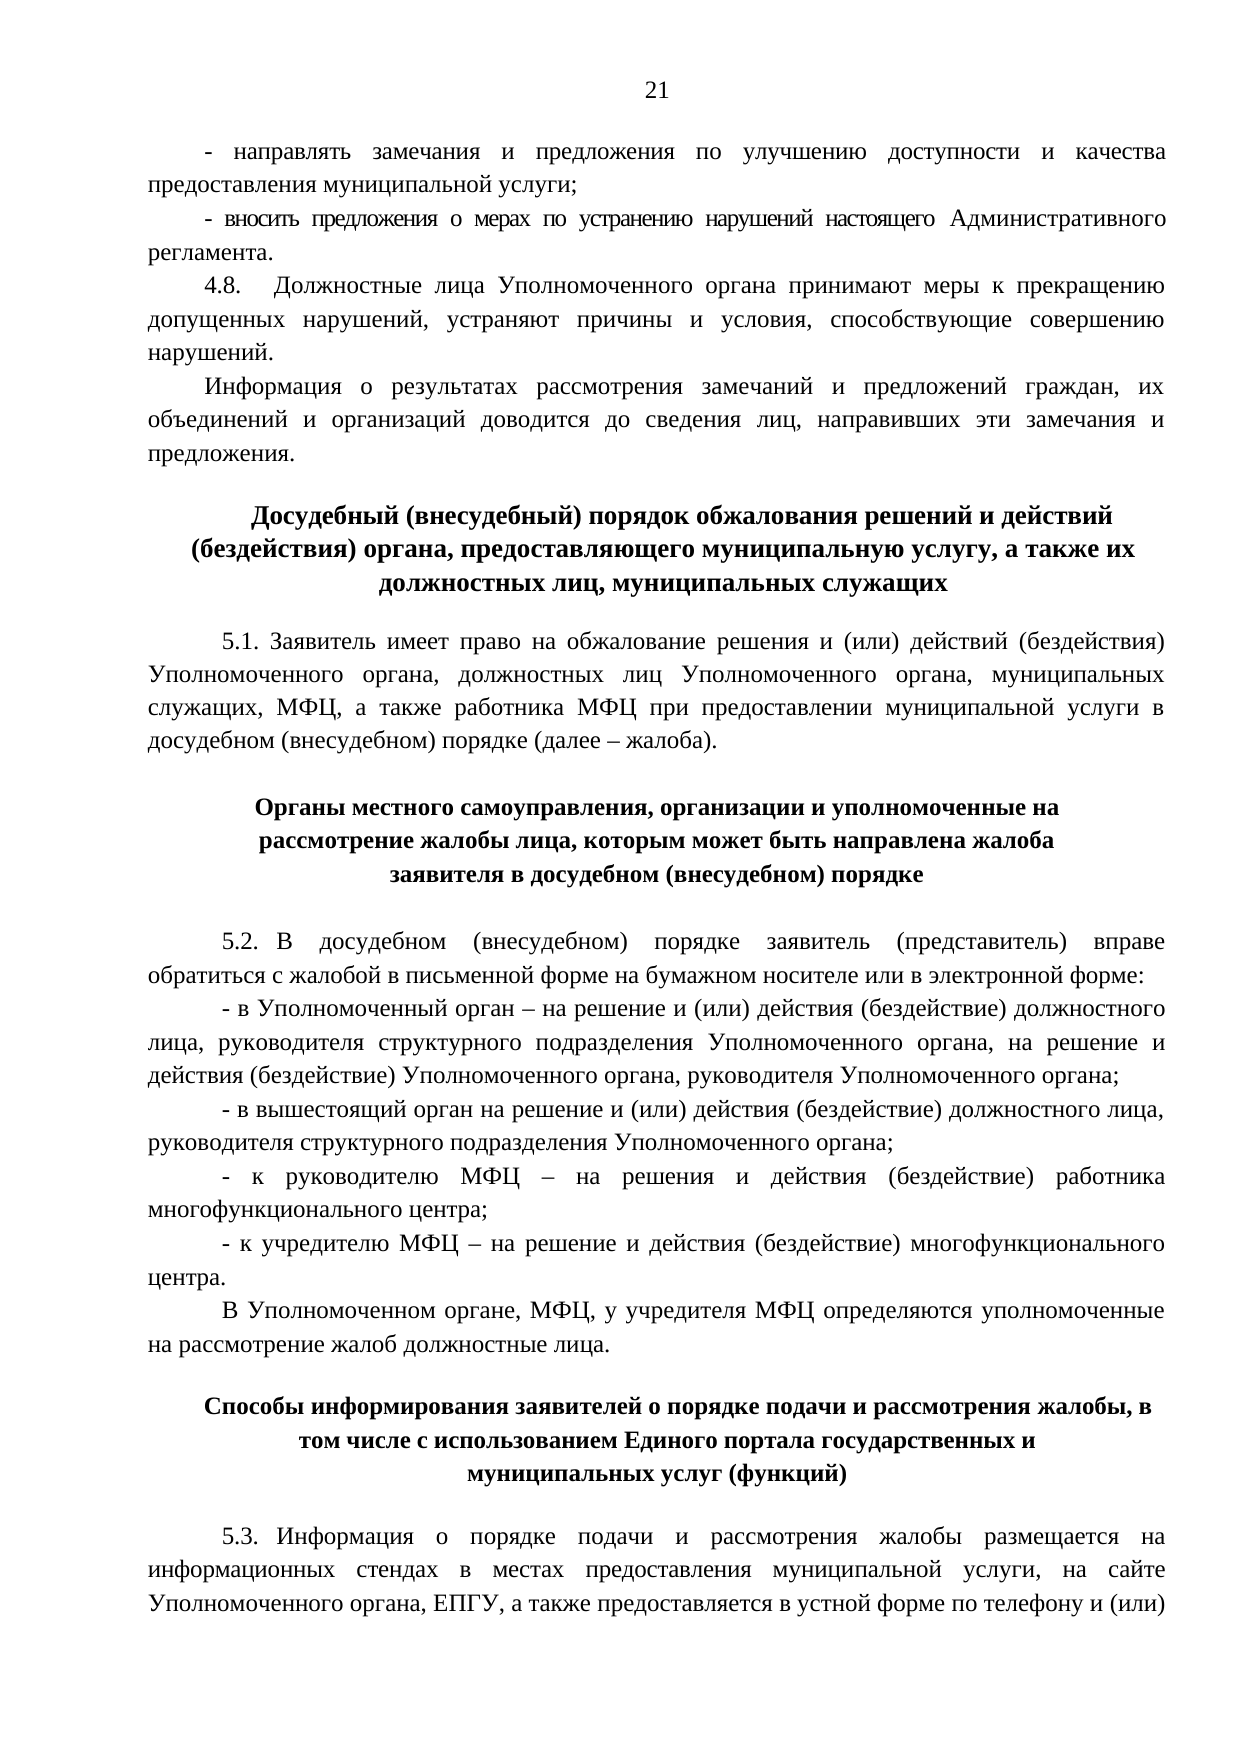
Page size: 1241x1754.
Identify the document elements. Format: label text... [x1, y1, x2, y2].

text Информация о результатах рассмотрения замечаний и предложений граждан, их объединений и организаций доводится до сведения лиц, направивших эти замечания и предложения. [148, 367, 1165, 468]
text - направлять замечания и предложения по улучшению доступности и качества предоставления муниципальной услуги; [148, 132, 1166, 199]
text 5.1. Заявитель имеет право на обжалование решения и (или) действий (бездействия) Уполномоченного органа, должностных лиц Уполномоченного органа, муниципальных служащих, МФЦ, а также работника МФЦ при предоставлении муниципальной услуги в досудебном (внесудебном) порядке (далее – жалоба). [148, 623, 1166, 755]
text Органы местного самоуправления, организации и уполномоченные на [148, 789, 1166, 822]
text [148, 1517, 1166, 1618]
text - к руководителю МФЦ – на решения и действия (бездействие) работника многофункционального центра; [148, 1158, 1166, 1225]
text - вносить предложения о мерах по устранению нарушений настоящего Административного регламента. [148, 199, 1166, 267]
text рассмотрение жалобы лица, которым может быть направлена жалоба заявителя в досудебном (внесудебном) порядке [148, 822, 1166, 889]
text Досудебный (внесудебный) порядок обжалования решений и действий (бездействия) органа, предоставляющего муниципальную услугу, а также их должностных лиц, муниципальных служащих [160, 497, 1166, 598]
text Способы информирования заявителей о порядке подачи и рассмотрения жалобы, в том числе с использованием Единого портала государственных и [168, 1388, 1166, 1455]
text - к учредителю МФЦ – на решение и действия (бездействие) многофункционального центра. [148, 1225, 1166, 1292]
text муниципальных услуг (функций) [148, 1455, 1166, 1488]
text - в Уполномоченный орган – на решение и (или) действия (бездействие) должностного лица, руководителя структурного подразделения Уполномоченного органа, на решение и действия (бездействие) Уполномоченного органа, руководителя Уполномоченного органа; [148, 990, 1166, 1091]
text В Уполномоченном органе, МФЦ, у учредителя МФЦ определяются уполномоченные на рассмотрение жалоб должностные лица. [148, 1292, 1166, 1359]
text 5.2. В досудебном (внесудебном) порядке заявитель (представитель) вправе обратиться с жалобой в письменной форме на бумажном носителе или в электронной форме: [148, 923, 1166, 990]
text 4.8. Должностные лица Уполномоченного органа принимают меры к прекращению допущенных нарушений, устраняют причины и условия, способствующие совершению нарушений. [148, 267, 1166, 367]
text - в вышестоящий орган на решение и (или) действия (бездействие) должностного лица, руководителя структурного подразделения Уполномоченного органа; [148, 1091, 1166, 1158]
